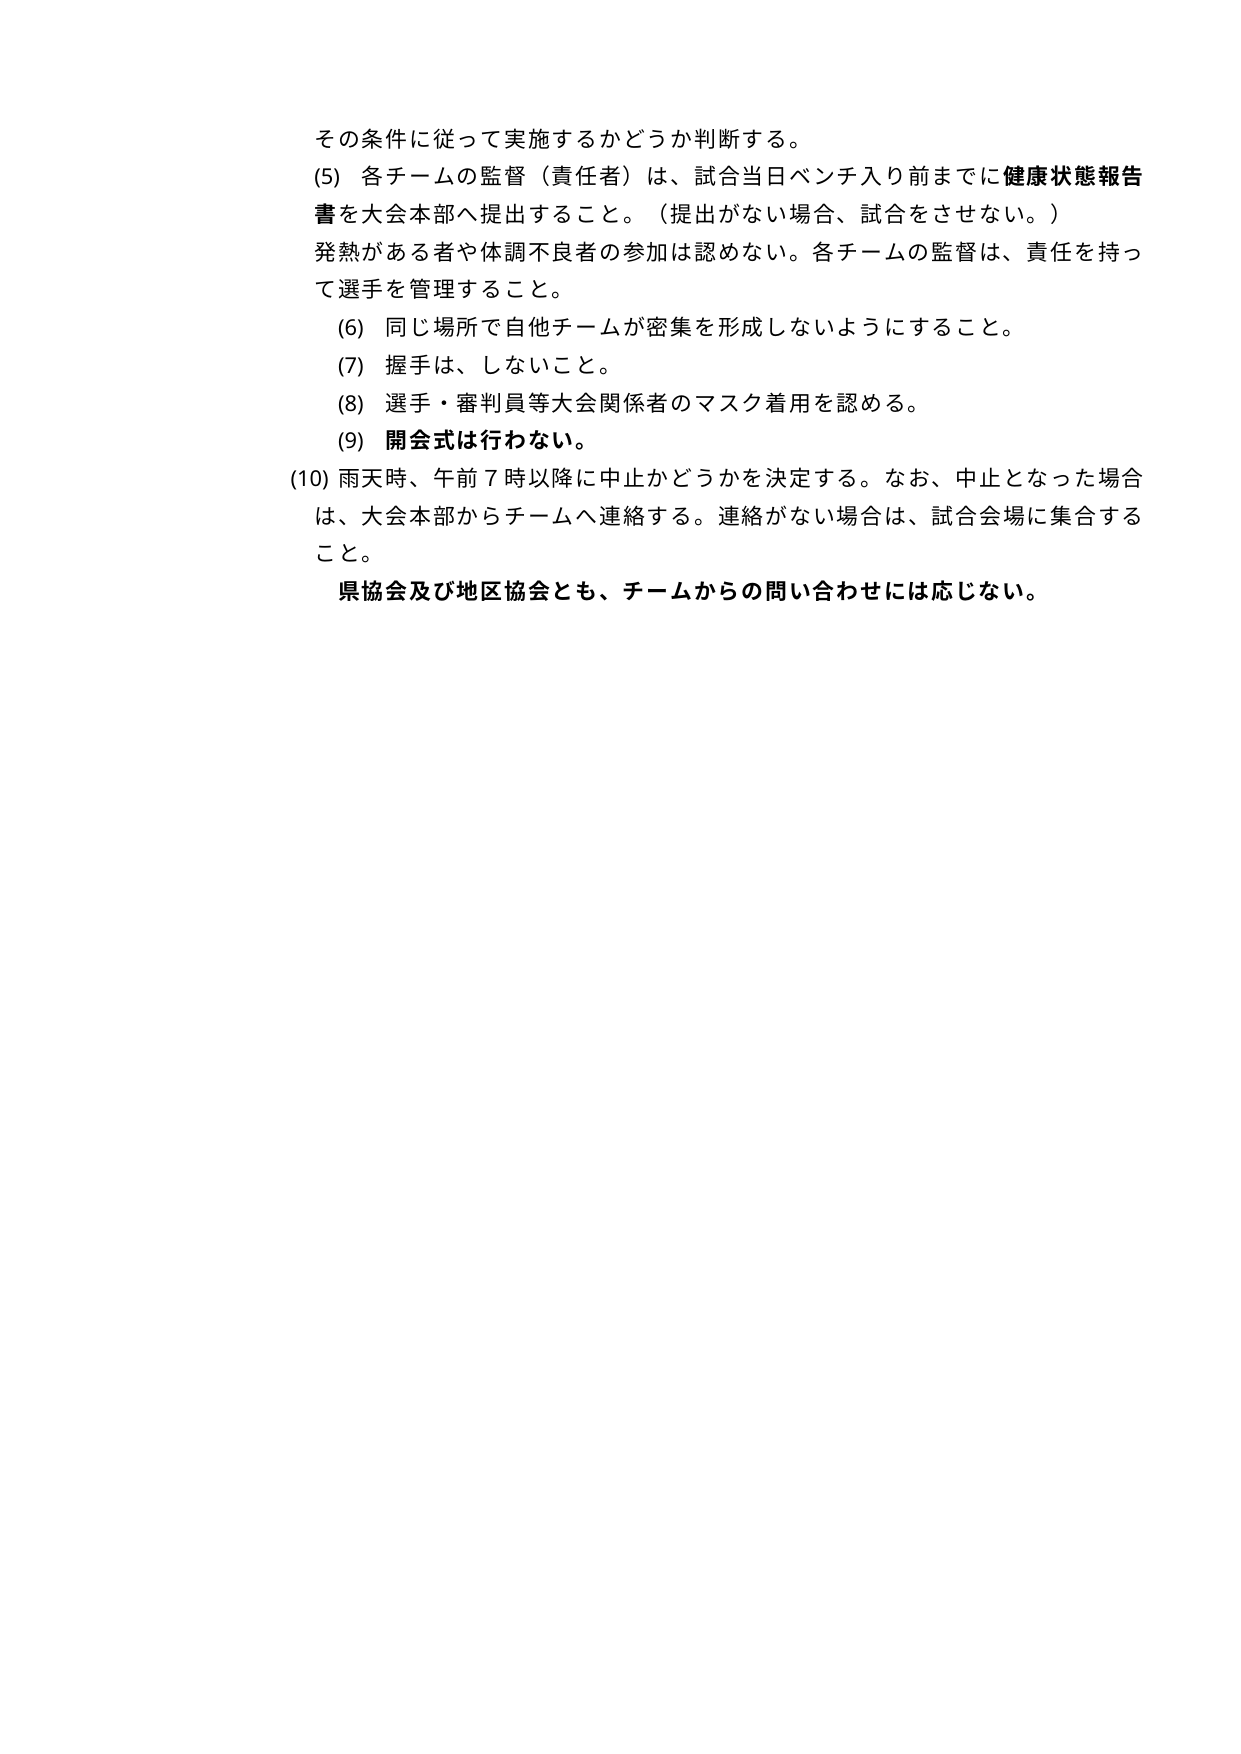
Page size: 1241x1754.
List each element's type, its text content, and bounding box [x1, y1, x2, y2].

text (5) 各チームの監督（責任者）は、試合当日ベンチ入り前までに健康状態報告書を大会本部へ提出すること。（提出がない場合、試合をさせない。） [124, 156, 1145, 232]
text 発熱がある者や体調不良者の参加は認めない。各チームの監督は、責任を持って選手を管理すること。 [310, 232, 1145, 307]
text (7) 握手は、しないこと。 [124, 345, 1145, 383]
text 県協会及び地区協会とも、チームからの問い合わせには応じない。 [124, 571, 1145, 609]
text (6) 同じ場所で自他チームが密集を形成しないようにすること。 [124, 307, 1145, 345]
text (10) 雨天時、午前７時以降に中止かどうかを決定する。なお、中止となった場合は、大会本部からチームへ連絡する。連絡がない場合は、試合会場に集合すること。 [281, 458, 1145, 571]
text (8) 選手・審判員等大会関係者のマスク着用を認める。 [124, 383, 1145, 420]
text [124, 119, 1145, 156]
text (9) 開会式は行わない。 [124, 420, 1145, 458]
